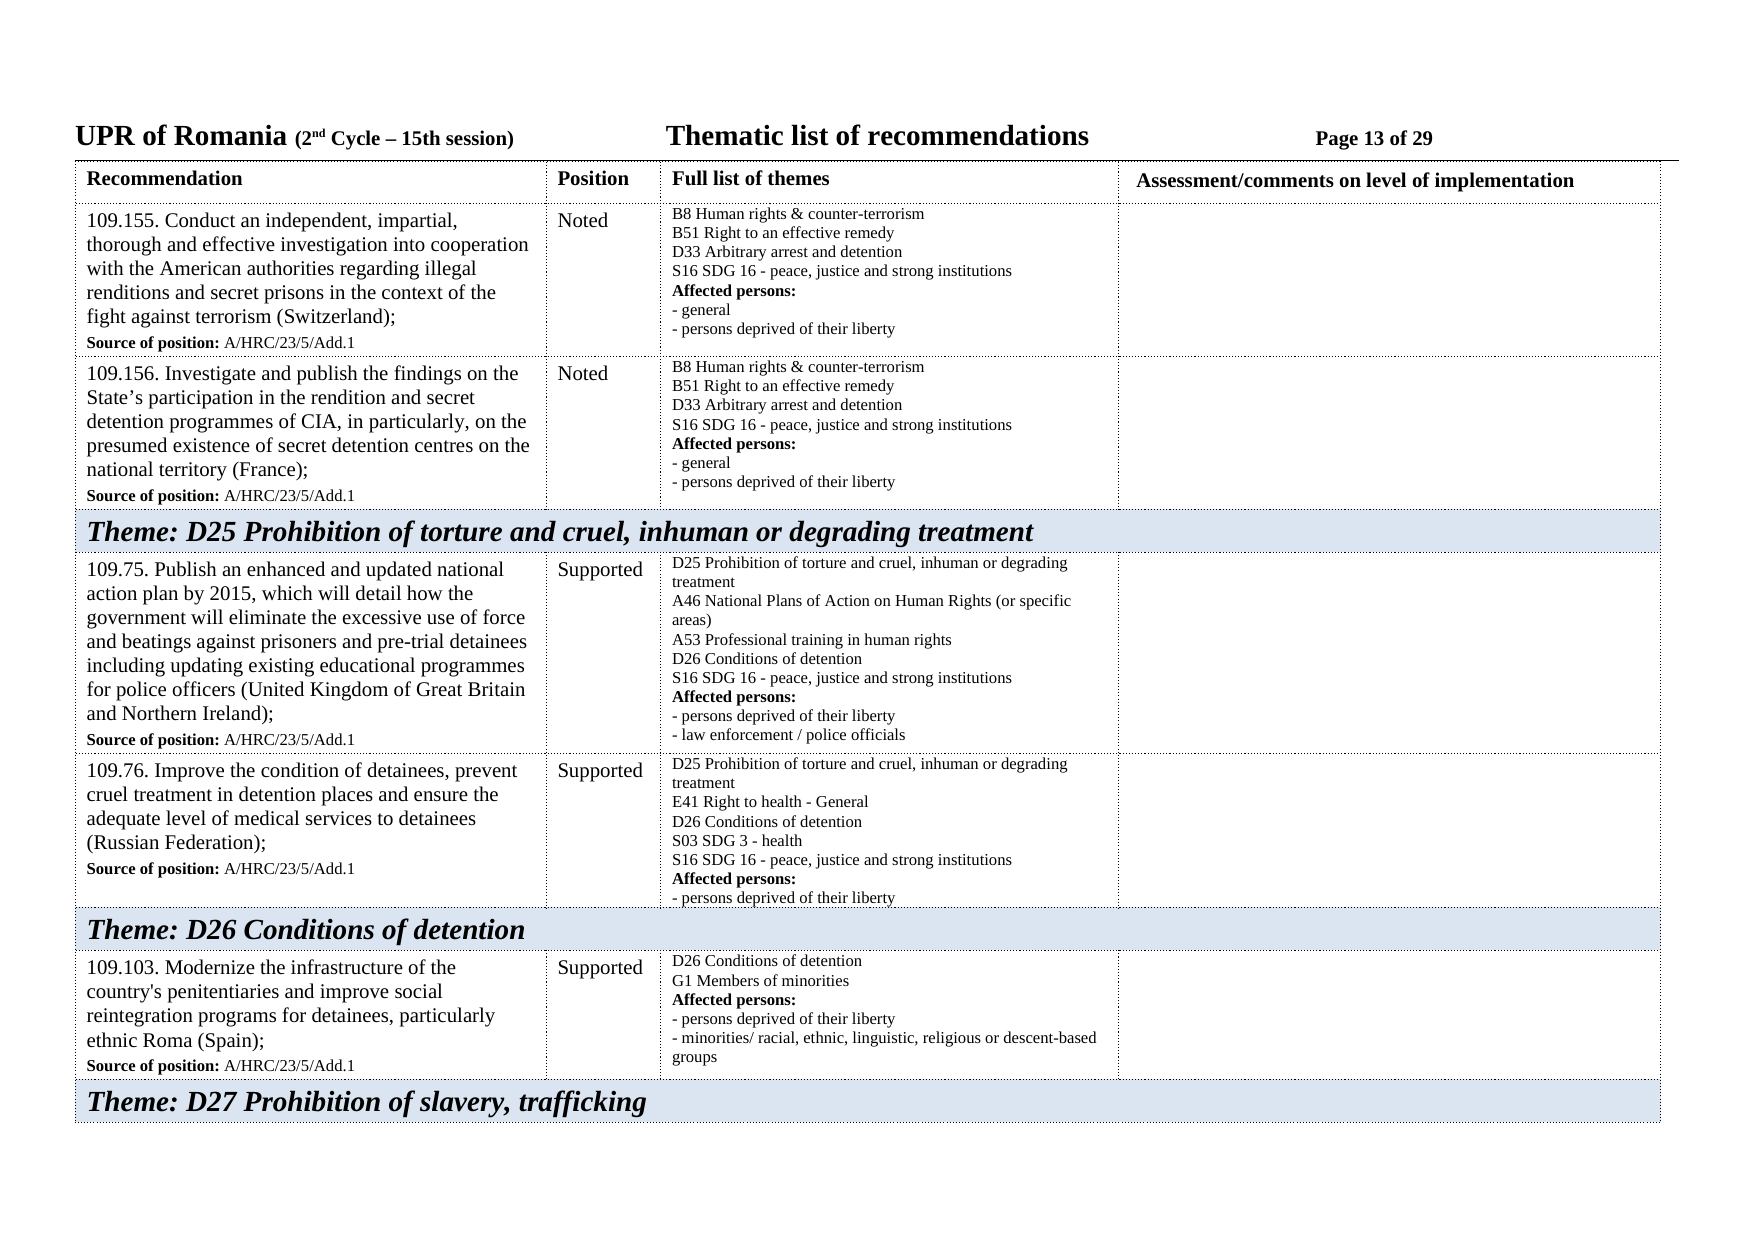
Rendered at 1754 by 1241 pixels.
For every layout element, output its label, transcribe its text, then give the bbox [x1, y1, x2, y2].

table_cell Noted [546, 203, 661, 356]
table_cell 109.76. Improve the condition of detainees, prevent cruel treatment in detention places and ensure the adequate level of medical services to detainees (Russian Federation); Source of position: A/HRC/23/5/Add.1 [75, 753, 546, 907]
table_cell 109.75. Publish an enhanced and updated national action plan by 2015, which will detail how the government will eliminate the excessive use of force and beatings against prisoners and pre-trial detainees including updating existing educational programmes for police officers (United Kingdom of Great Britain and Northern Ireland); Source of position: A/HRC/23/5/Add.1 [75, 552, 546, 753]
table_cell [1119, 552, 1661, 753]
table_cell Supported [546, 552, 661, 753]
table_header Position [546, 161, 661, 203]
table_cell Theme: D27 Prohibition of slavery, trafficking [75, 1079, 1661, 1122]
table_header Assessment/comments on level of implementation [1119, 161, 1661, 203]
table_cell Theme: D25 Prohibition of torture and cruel, inhuman or degrading treatment [75, 509, 1661, 552]
table_cell 109.156. Investigate and publish the findings on the State’s participation in the rendition and secret detention programmes of CIA, in particularly, on the presumed existence of secret detention centres on the national territory (France); Source of position: A/HRC/23/5/Add.1 [75, 356, 546, 509]
table_cell 109.103. Modernize the infrastructure of the country's penitentiaries and improve social reintegration programs for detainees, particularly ethnic Roma (Spain); Source of position: A/HRC/23/5/Add.1 [75, 950, 546, 1079]
table_cell D25 Prohibition of torture and cruel, inhuman or degrading treatment E41 Right to health - General D26 Conditions of detention S03 SDG 3 - health S16 SDG 16 - peace, justice and strong institutions Affected persons: - persons deprived of their liberty [661, 753, 1119, 907]
table_cell D26 Conditions of detention G1 Members of minorities Affected persons: - persons deprived of their liberty - minorities/ racial, ethnic, linguistic, religious or descent-based groups [661, 950, 1119, 1079]
table_cell Supported [546, 950, 661, 1079]
table_cell B8 Human rights & counter-terrorism B51 Right to an effective remedy D33 Arbitrary arrest and detention S16 SDG 16 - peace, justice and strong institutions Affected persons: - general - persons deprived of their liberty [661, 356, 1119, 509]
table_cell [1119, 753, 1661, 907]
table_cell [1119, 203, 1661, 356]
table_cell D25 Prohibition of torture and cruel, inhuman or degrading treatment A46 National Plans of Action on Human Rights (or specific areas) A53 Professional training in human rights D26 Conditions of detention S16 SDG 16 - peace, justice and strong institutions Affected persons: - persons deprived of their liberty - law enforcement / police officials [661, 552, 1119, 753]
table_cell Theme: D26 Conditions of detention [75, 907, 1661, 950]
table_header Recommendation [75, 161, 546, 203]
table_cell B8 Human rights & counter-terrorism B51 Right to an effective remedy D33 Arbitrary arrest and detention S16 SDG 16 - peace, justice and strong institutions Affected persons: - general - persons deprived of their liberty [661, 203, 1119, 356]
table_cell [1119, 950, 1661, 1079]
table_cell [1119, 356, 1661, 509]
table_header Full list of themes [661, 161, 1119, 203]
table_cell 109.155. Conduct an independent, impartial, thorough and effective investigation into cooperation with the American authorities regarding illegal renditions and secret prisons in the context of the fight against terrorism (Switzerland); Source of position: A/HRC/23/5/Add.1 [75, 203, 546, 356]
table_cell Noted [546, 356, 661, 509]
table_cell Supported [546, 753, 661, 907]
